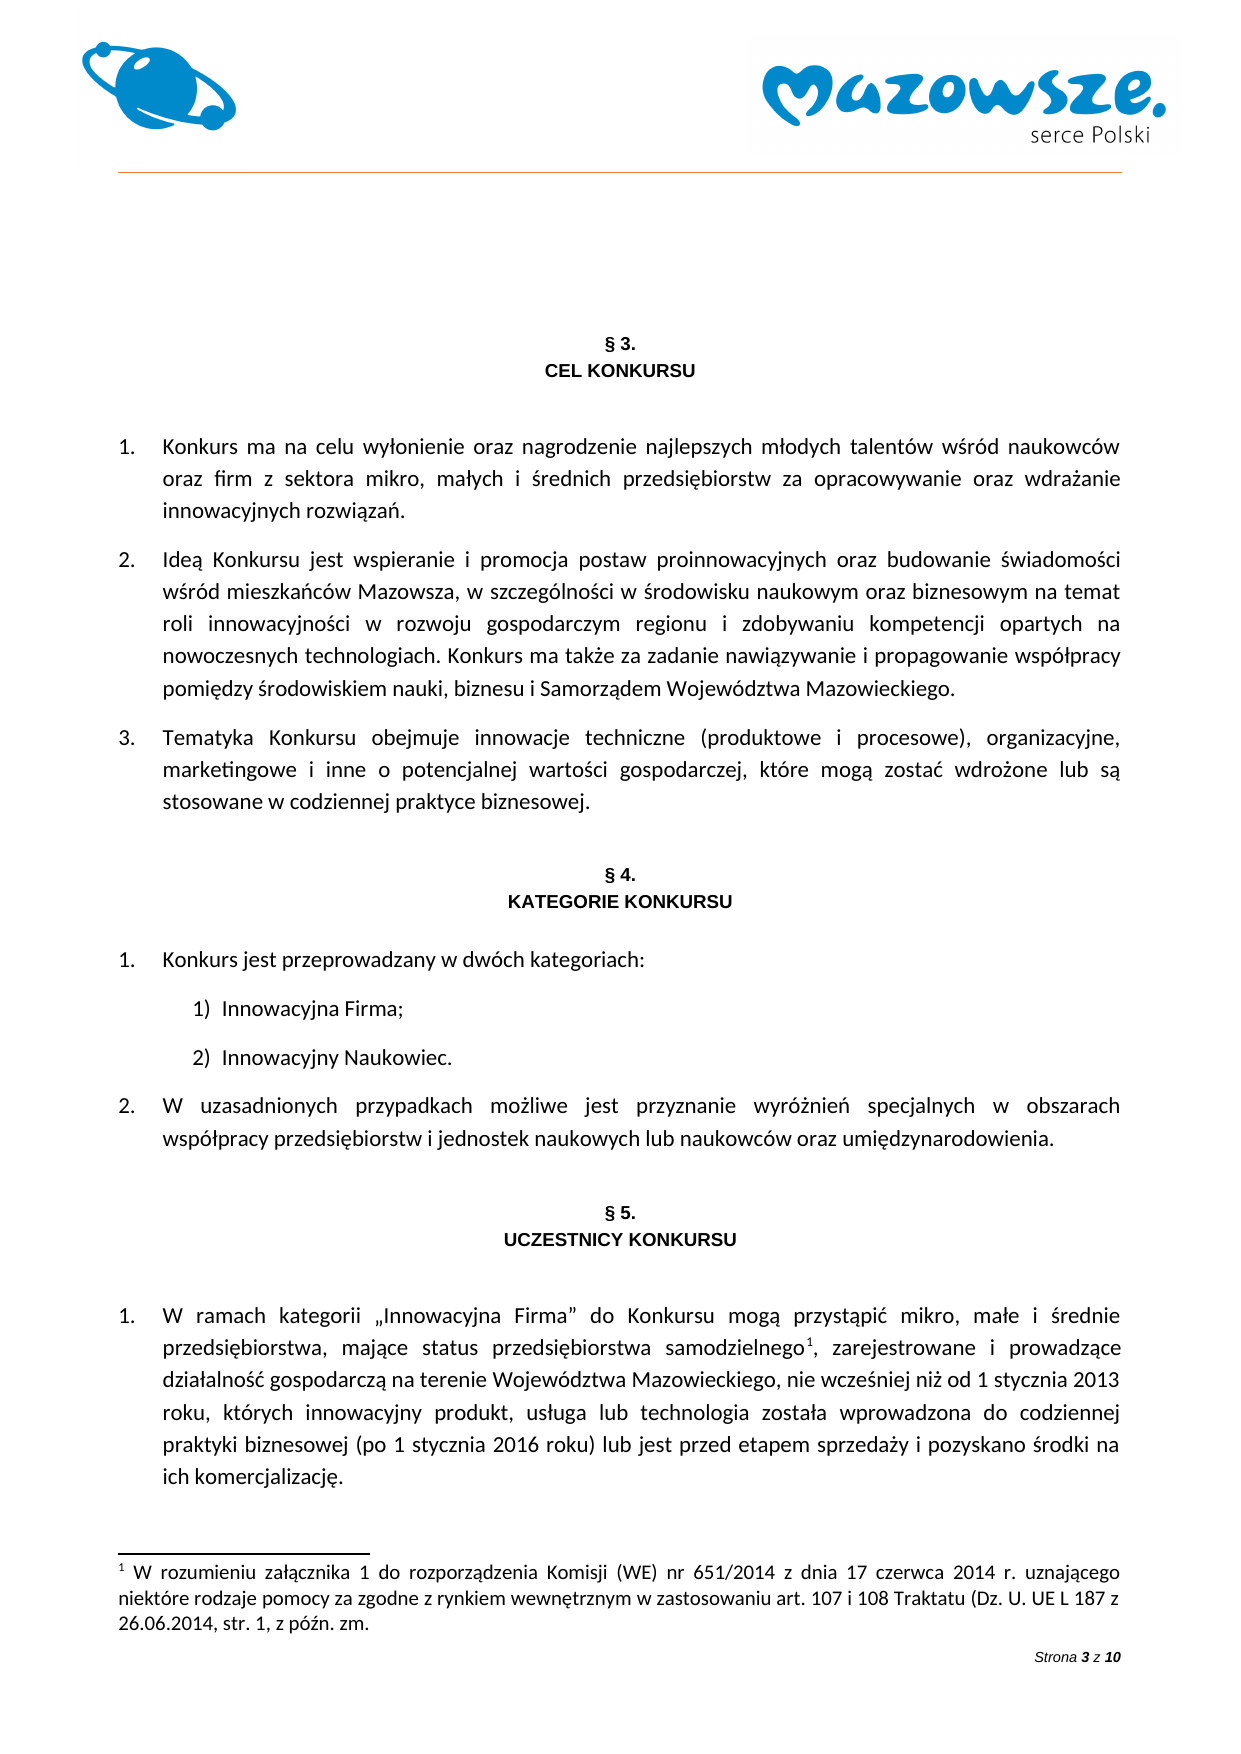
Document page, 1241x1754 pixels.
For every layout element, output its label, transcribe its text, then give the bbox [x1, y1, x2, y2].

list W ramach kategorii „Innowacyjna Firma” do Konkursu mogą przystąpić mikro, małe i średnie przedsiębiorstwa, mające status przedsiębiorstwa samodzielnego, zarejestrowane i prowadzące działalność gospodarczą na terenie Województwa Mazowieckiego, nie wcześniej niż od 1 stycznia 2013 roku, których innowacyjny produkt, usługa lub technologia została wprowadzona do codziennej praktyki biznesowej (po 1 stycznia 2016 roku) lub jest przed etapem sprzedaży i pozyskano środki na ich komercjalizację. [118, 1301, 1122, 1490]
list Konkurs ma na celu wyłonienie oraz nagrodzenie najlepszych młodych talentów wśród naukowców oraz firm z sektora mikro, małych i średnich przedsiębiorstw za opracowywanie oraz wdrażanie innowacyjnych rozwiązań. [118, 432, 1122, 524]
subtitle § 4. [118, 863, 1122, 885]
list W uzasadnionych przypadkach możliwe jest przyznanie wyróżnień specjalnych w obszarach współpracy przedsiębiorstw i jednostek naukowych lub naukowców oraz umiędzynarodowienia. [118, 1092, 1122, 1152]
subtitle § 5. [118, 1202, 1122, 1223]
list Innowacyjny Naukowiec. [192, 1043, 1122, 1071]
list Ideą Konkursu jest wspieranie i promocja postaw proinnowacyjnych oraz budowanie świadomości wśród mieszkańców Mazowsza, w szczególności w środowisku naukowym oraz biznesowym na temat roli innowacyjności w rozwoju gospodarczym regionu i zdobywaniu kompetencji opartych na nowoczesnych technologiach. Konkurs ma także za zadanie nawiązywanie i propagowanie współpracy pomiędzy środowiskiem nauki, biznesu i Samorządem Województwa Mazowieckiego. [118, 545, 1122, 702]
picture [746, 37, 1182, 154]
picture [74, 1, 244, 171]
subtitle UCZESTNICY KONKURSU [118, 1229, 1122, 1251]
list Konkurs jest przeprowadzany w dwóch kategoriach: [118, 945, 1122, 973]
subtitle CEL KONKURSU [118, 360, 1122, 381]
list Tematyka Konkursu obejmuje innowacje techniczne (produktowe i procesowe), organizacyjne, marketingowe i inne o potencjalnej wartości gospodarczej, które mogą zostać wdrożone lub są stosowane w codziennej praktyce biznesowej. [118, 723, 1122, 815]
subtitle KATEGORIE KONKURSU [118, 891, 1122, 912]
subtitle § 3. [118, 332, 1122, 354]
list Innowacyjna Firma; [192, 994, 1122, 1022]
